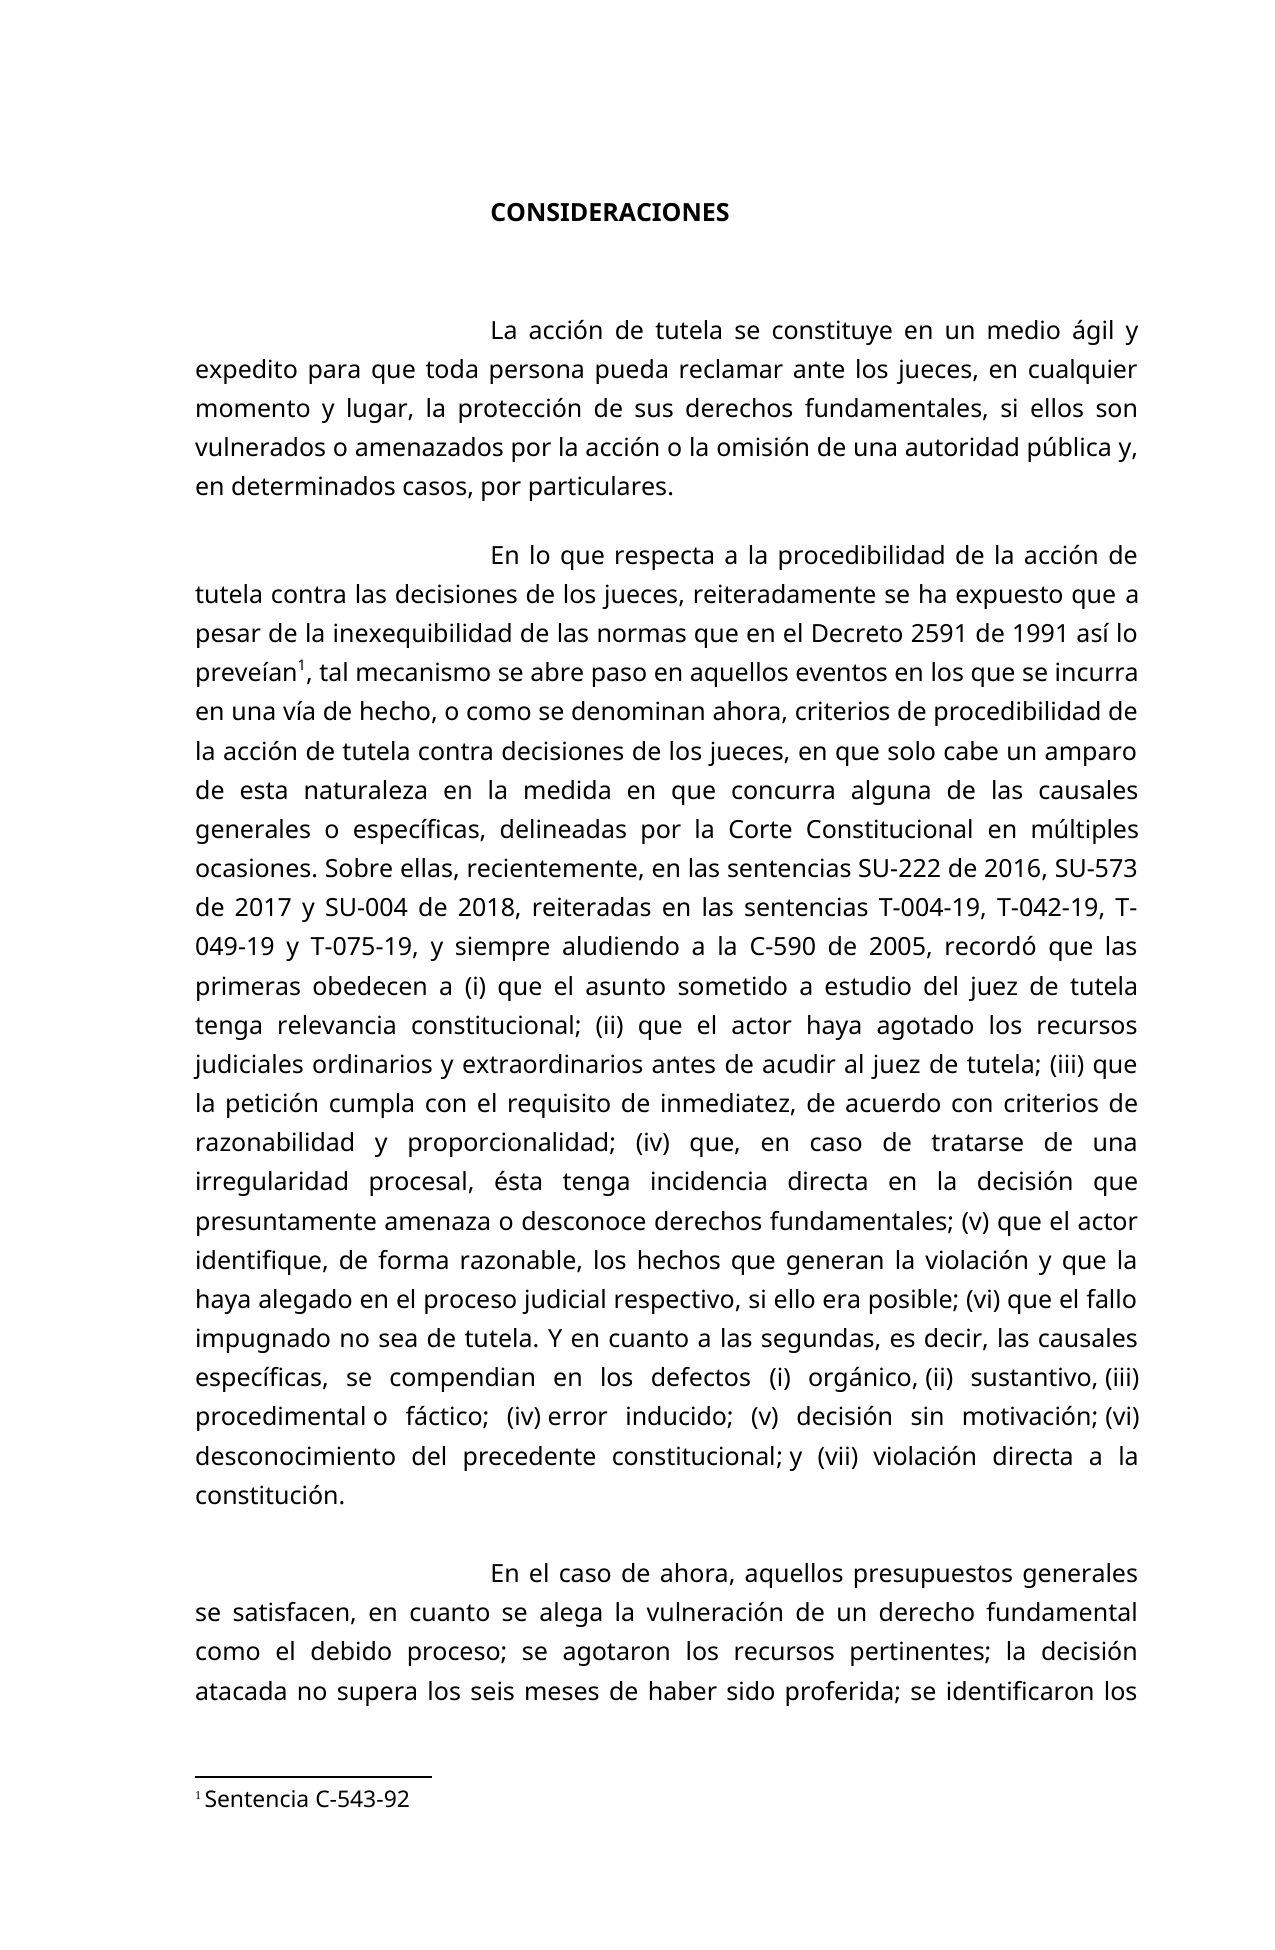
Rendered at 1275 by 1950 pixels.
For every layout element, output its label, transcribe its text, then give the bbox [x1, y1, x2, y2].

text La acción de tutela se constituye en un medio ágil y expedito para que toda persona pueda reclamar ante los jueces, en cualquier momento y lugar, la protección de sus derechos fundamentales, si ellos son vulnerados o amenazados por la acción o la omisión de una autoridad pública y, en determinados casos, por particulares. [195, 312, 1139, 503]
text En lo que respecta a la procedibilidad de la acción de tutela contra las decisiones de los jueces, reiteradamente se ha expuesto que a pesar de la inexequibilidad de las normas que en el Decreto 2591 de 1991 así lo preveían, tal mecanismo se abre paso en aquellos eventos en los que se incurra en una vía de hecho, o como se denominan ahora, criterios de procedibilidad de la acción de tutela contra decisiones de los jueces, en que solo cabe un amparo de esta naturaleza en la medida en que concurra alguna de las causales generales o específicas, delineadas por la Corte Constitucional en múltiples ocasiones. Sobre ellas, recientemente, en las sentencias SU-222 de 2016, SU-573 de 2017 y SU-004 de 2018, reiteradas en las sentencias T-004-19, T-042-19, T-049-19 y T-075-19, y siempre aludiendo a la C-590 de 2005, recordó que las primeras obedecen a (i) que el asunto sometido a estudio del juez de tutela tenga relevancia constitucional; (ii) que el actor haya agotado los recursos judiciales ordinarios y extraordinarios antes de acudir al juez de tutela; (iii) que la petición cumpla con el requisito de inmediatez, de acuerdo con criterios de razonabilidad y proporcionalidad; (iv) que, en caso de tratarse de una irregularidad procesal, ésta tenga incidencia directa en la decisión que presuntamente amenaza o desconoce derechos fundamentales; (v) que el actor identifique, de forma razonable, los hechos que generan la violación y que la haya alegado en el proceso judicial respectivo, si ello era posible; (vi) que el fallo impugnado no sea de tutela. Y en cuanto a las segundas, es decir, las causales específicas, se compendian en los defectos (i) orgánico, (ii) sustantivo, (iii) procedimental o fáctico; (iv) error inducido; (v) decisión sin motivación; (vi) desconocimiento del precedente constitucional; y (vii) violación directa a la constitución. [195, 537, 1139, 1511]
text CONSIDERACIONES [195, 195, 1139, 229]
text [195, 1556, 1139, 1707]
